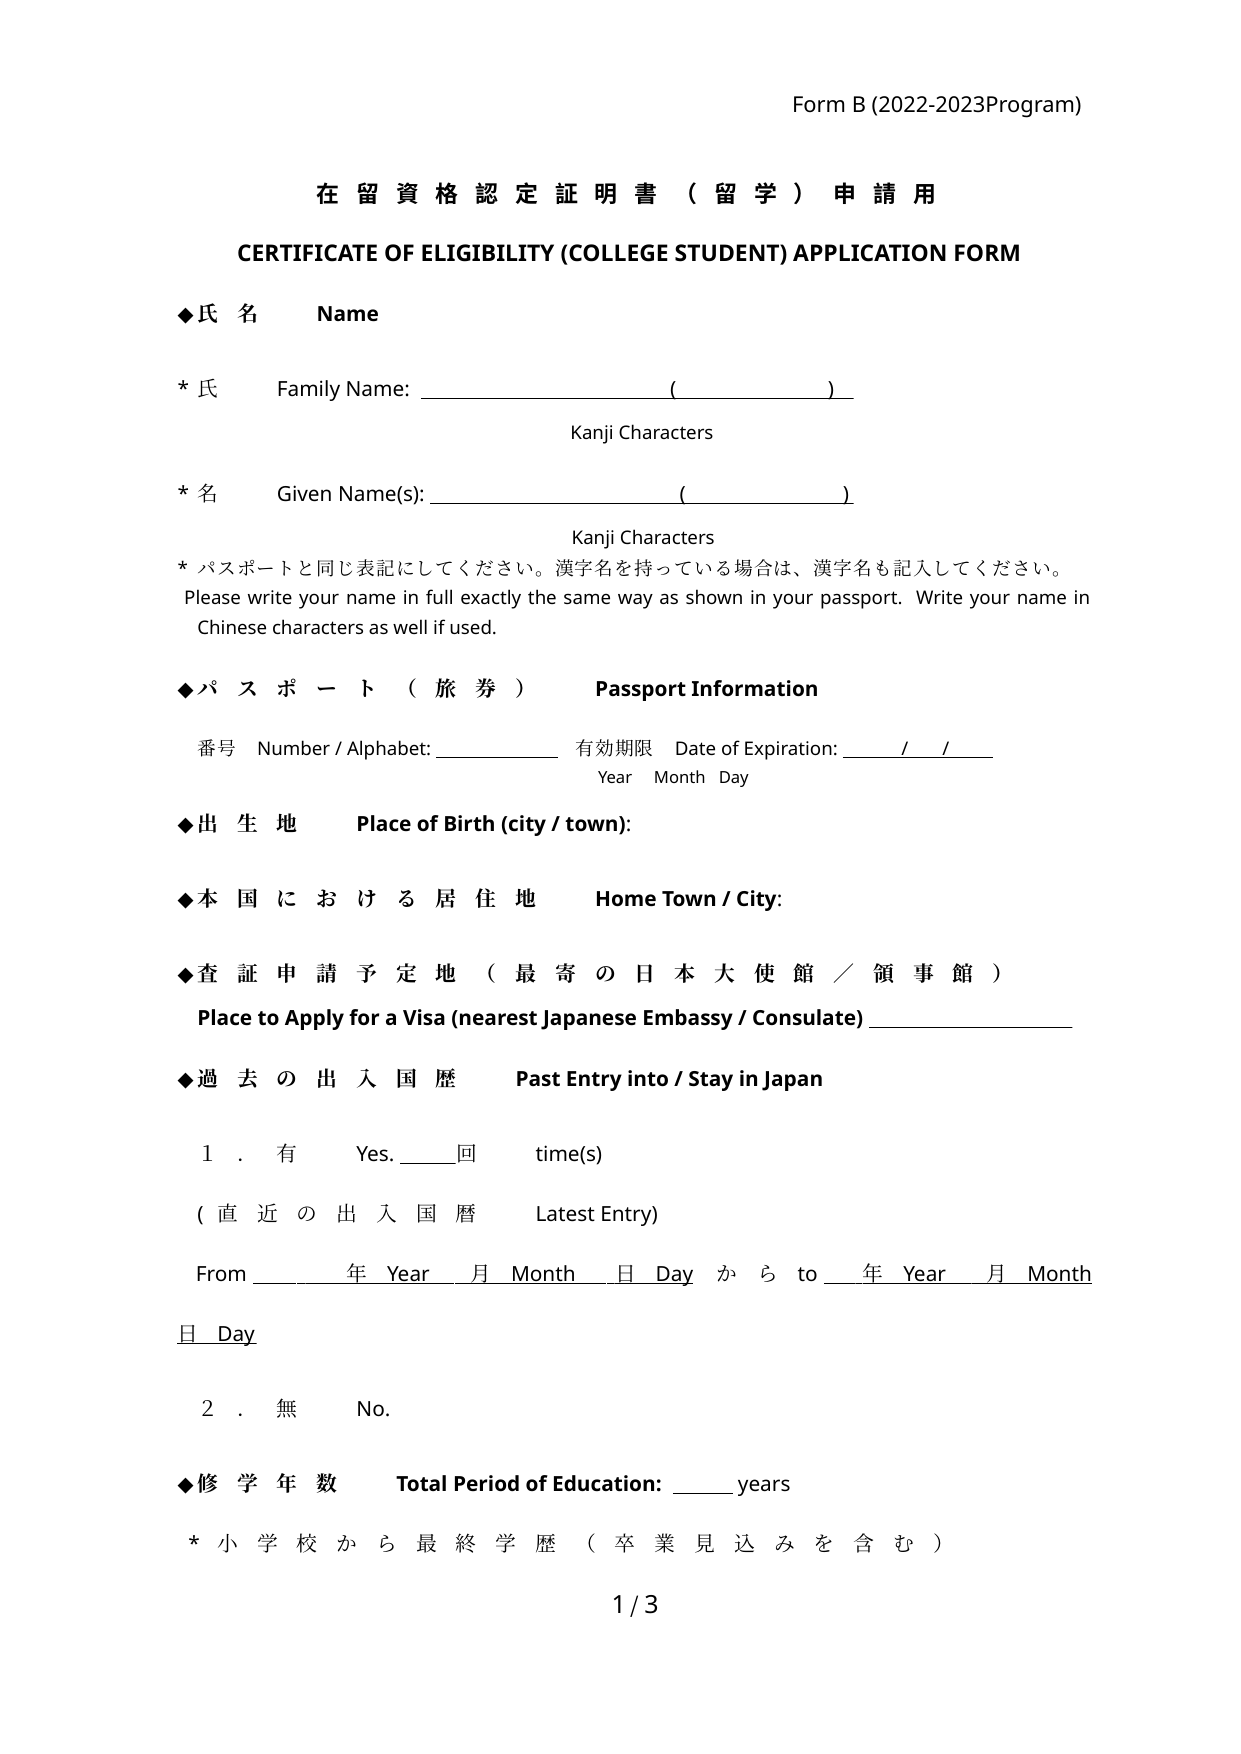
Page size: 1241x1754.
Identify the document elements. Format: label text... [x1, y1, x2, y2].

text Kanji Characters [177, 522, 1092, 552]
text Kanji Characters [177, 417, 1092, 447]
text Please write your name in full exactly the same way as shown in your passport. Write your name in Chinese characters as well if used. [177, 582, 1092, 642]
text CERTIFICATE OF ELIGIBILITY (COLLEGE STUDENT) APPLICATION FORM [177, 222, 1092, 282]
text *名 Given Name(s): ( ) [177, 462, 1092, 522]
text From 年Year 月Month 日Day からto 年Year 月Month 日Day [177, 1242, 1092, 1362]
text *氏 Family Name: ( ) [177, 357, 1092, 417]
text ◆査証申請予定地（最寄の日本大使館／領事館） [177, 942, 1092, 1002]
text (直近の出入国暦 Latest Entry) [177, 1182, 1092, 1242]
text 在留資格認定証明書（留学）申請用 [177, 162, 1092, 222]
text ２．無 No. [177, 1377, 1092, 1437]
text １．有 Yes. 回 time(s) [177, 1122, 1092, 1182]
text Place to Apply for a Visa (nearest Japanese Embassy / Consulate) [177, 1002, 1092, 1032]
text *パスポートと同じ表記にしてください。漢字名を持っている場合は、漢字名も記入してください。 [177, 552, 1092, 582]
text 番号 Number / Alphabet: 有効期限 Date of Expiration: / / [177, 732, 1107, 762]
text ◆過去の出入国歴 Past Entry into / Stay in Japan [177, 1047, 1092, 1107]
text *小学校から最終学歴（卒業見込みを含む） [177, 1512, 1092, 1572]
text ◆パスポート（旅券） Passport Information [177, 657, 1092, 717]
text ◆氏名 Name [177, 282, 1092, 342]
text Year Month Day [177, 762, 1092, 792]
text ◆本国における居住地 Home Town / City: [177, 867, 1092, 927]
text ◆修学年数 Total Period of Education: years [177, 1452, 1092, 1512]
text ◆出生地 Place of Birth (city / town): [177, 792, 1092, 852]
